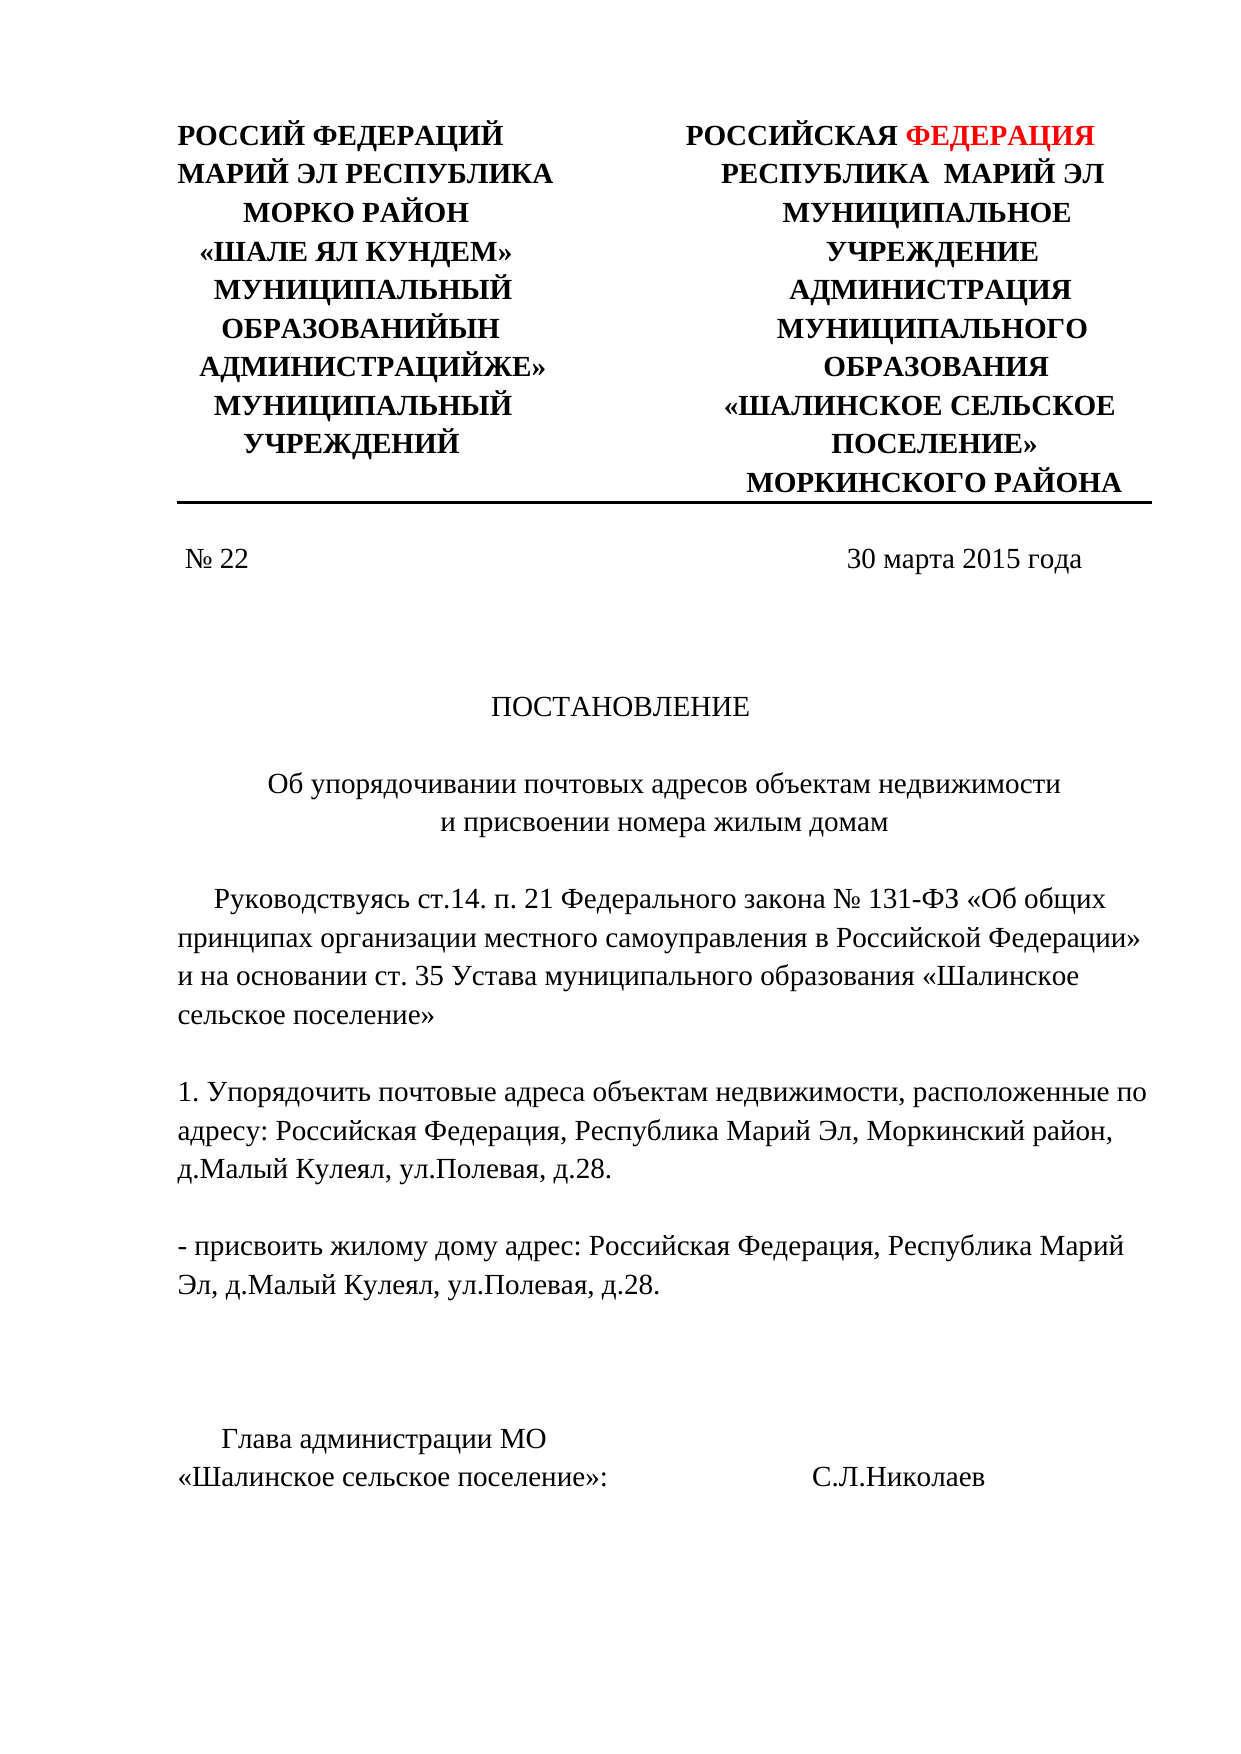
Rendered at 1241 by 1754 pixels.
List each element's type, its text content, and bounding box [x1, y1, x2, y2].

text Глава администрации МО [177, 1421, 1152, 1454]
text АДМИНИСТРАЦИЙЖЕ» ОБРАЗОВАНИЯ [177, 349, 1152, 383]
text МОРКО РАЙОН МУНИЦИПАЛЬНОЕ [177, 195, 1152, 229]
text Об упорядочивании почтовых адресов объектам недвижимости [177, 766, 1152, 799]
text Руководствуясь ст.14. п. 21 Федерального закона № 131-ФЗ «Об общих принципах организации местного самоуправления в Российской Федерации» и на основании ст. 35 Устава муниципального образования «Шалинское сельское поселение» [177, 881, 1152, 1031]
text № 22 30 марта 2015 года [177, 541, 1152, 574]
text МУНИЦИПАЛЬНЫЙ АДМИНИСТРАЦИЯ [177, 272, 1152, 306]
text и присвоении номера жилым домам [177, 804, 1152, 838]
text УЧРЕЖДЕНИЙ ПОСЕЛЕНИЕ» [177, 426, 1152, 460]
text МОРКИНСКОГО РАЙОНА [177, 465, 1152, 501]
text ОБРАЗОВАНИЙЫН МУНИЦИПАЛЬНОГО [177, 311, 1152, 344]
text МУНИЦИПАЛЬНЫЙ «ШАЛИНСКОЕ СЕЛЬСКОЕ [177, 388, 1152, 421]
text - присвоить жилому дому адрес: Российская Федерация, Республика Марий Эл, д.Малый Кулеял, ул.Полевая, д.28. [177, 1228, 1152, 1300]
text РОССИЙ ФЕДЕРАЦИЙ РОССИЙСКАЯ ФЕДЕРАЦИЯ [177, 118, 1152, 152]
text 1. Упорядочить почтовые адреса объектам недвижимости, расположенные по адресу: Российская Федерация, Республика Марий Эл, Моркинский район, д.Малый Кулеял, ул.Полевая, д.28. [177, 1074, 1152, 1185]
text «Шалинское сельское поселение»: С.Л.Николаев [177, 1459, 1152, 1493]
text МАРИЙ ЭЛ РЕСПУБЛИКА РЕСПУБЛИКА МАРИЙ ЭЛ [177, 157, 1152, 190]
text ПОСТАНОВЛЕНИЕ [177, 689, 1152, 722]
text «ШАЛЕ ЯЛ КУНДЕМ» УЧРЕЖДЕНИЕ [177, 234, 1152, 267]
